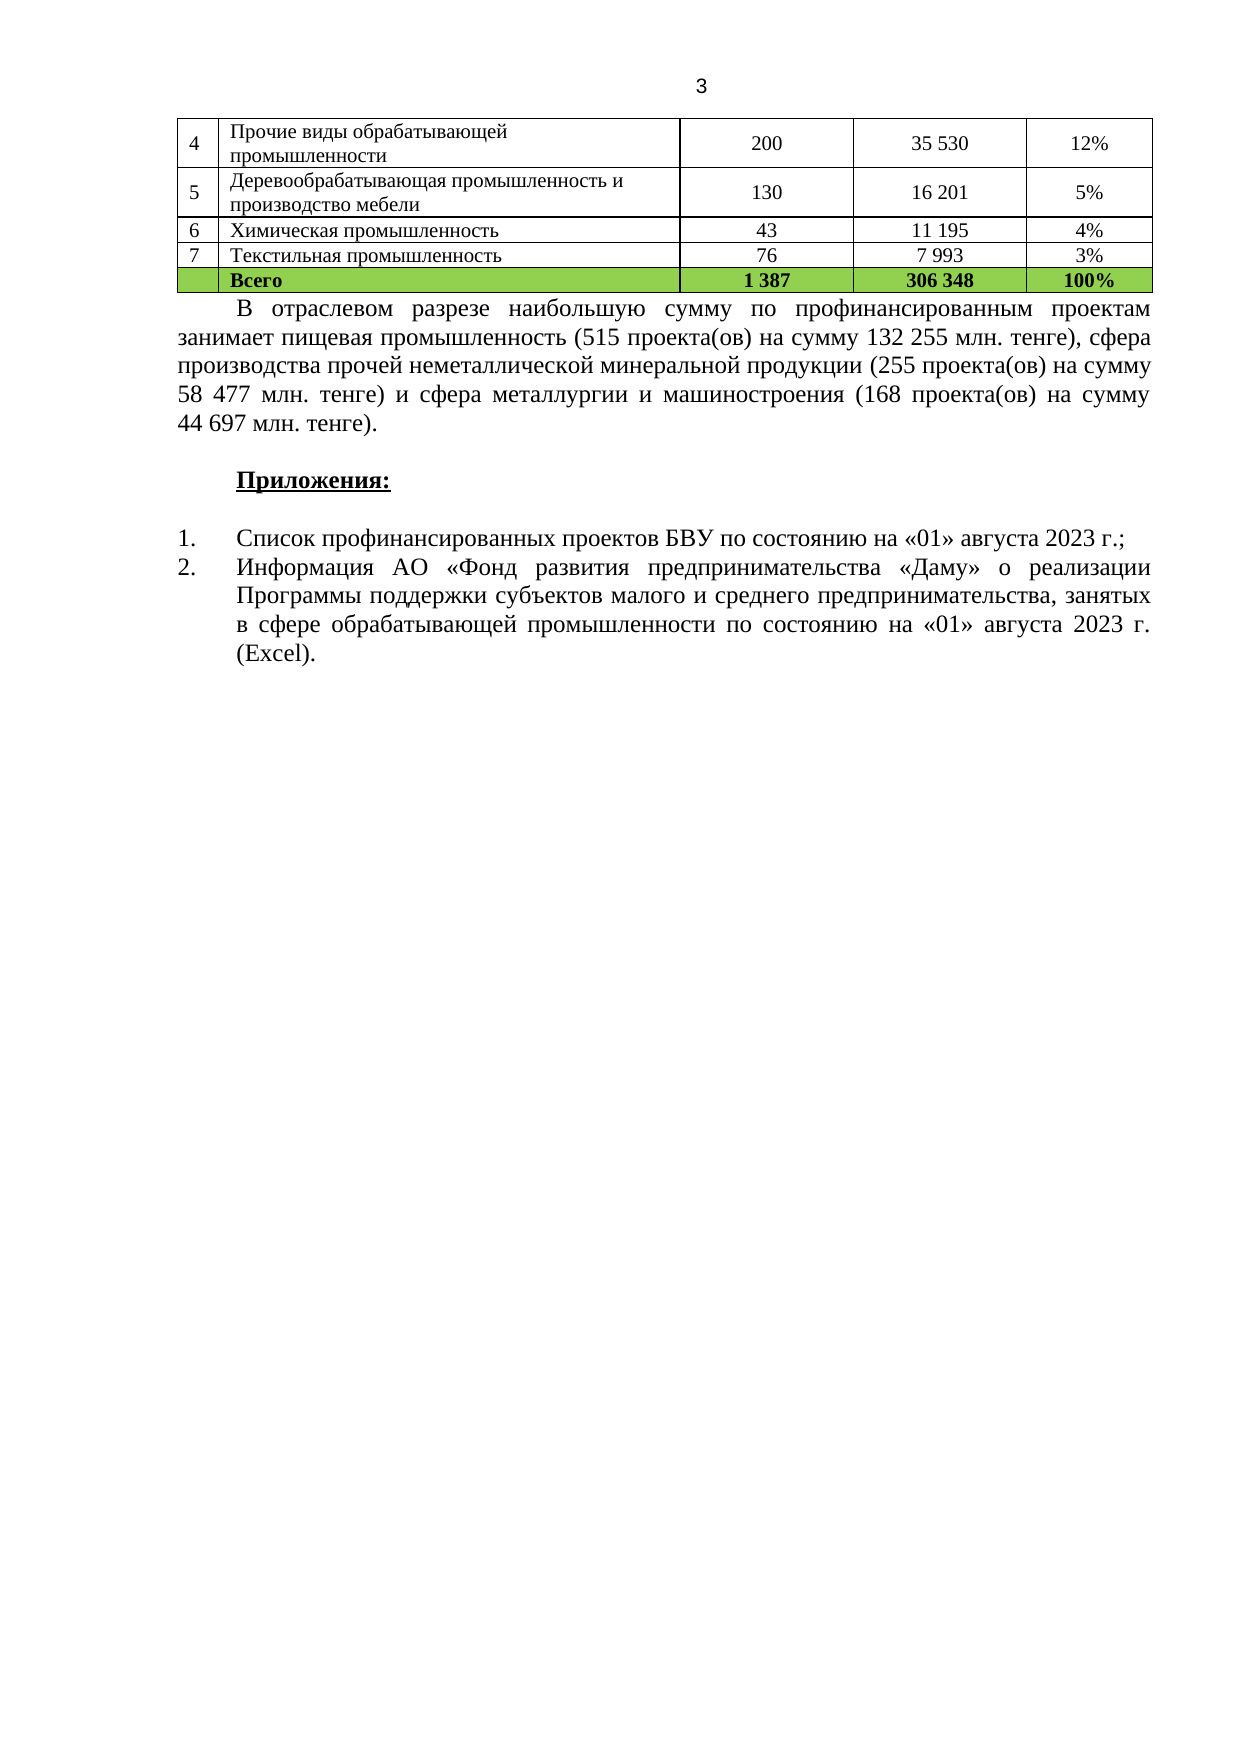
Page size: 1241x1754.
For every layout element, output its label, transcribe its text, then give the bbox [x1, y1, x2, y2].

table_cell 7 993 [854, 243, 1026, 267]
table_cell 6 [178, 218, 218, 242]
table_cell 11 195 [854, 218, 1026, 242]
table_cell 3% [1027, 243, 1152, 267]
table_cell 43 [681, 218, 853, 242]
table_cell Текстильная промышленность [219, 243, 679, 267]
table_cell Прочие виды обрабатывающей промышленности [219, 119, 679, 167]
table_cell Деревообрабатывающая промышленность и производство мебели [219, 168, 679, 216]
table_cell 4% [1027, 218, 1152, 242]
table_cell 7 [178, 243, 218, 267]
list Информация АО «Фонд развития предпринимательства «Даму» о реализации Программы поддержки субъектов малого и среднего предпринимательства, занятых в сфере обрабатывающей промышленности по состоянию на «01» августа 2023 г. (Excel). [177, 552, 1152, 667]
table_cell 200 [681, 119, 853, 167]
table_cell 5% [1027, 168, 1152, 216]
text В отраслевом разрезе наибольшую сумму по профинансированным проектам занимает пищевая промышленность (515 проекта(ов) на сумму 132 255 млн. тенге), сфера производства прочей неметаллической минеральной продукции (255 проекта(ов) на сумму 58 477 млн. тенге) и сфера металлургии и машиностроения (168 проекта(ов) на сумму 44 697 млн. тенге). [177, 293, 1152, 437]
table_cell 100% [1027, 268, 1152, 292]
table_cell Всего [219, 268, 679, 292]
table_cell 35 530 [854, 119, 1026, 167]
text Приложения: [177, 465, 1152, 494]
table_cell 76 [681, 243, 853, 267]
table_cell 1 387 [681, 268, 853, 292]
table_cell 16 201 [854, 168, 1026, 216]
table_cell 4 [178, 119, 218, 167]
table_cell 12% [1027, 119, 1152, 167]
table_cell 130 [681, 168, 853, 216]
table_cell [178, 268, 218, 292]
list Список профинансированных проектов БВУ по состоянию на «01» августа 2023 г.; [177, 523, 1152, 552]
table_cell 5 [178, 168, 218, 216]
table_cell Химическая промышленность [219, 218, 679, 242]
table_cell 306 348 [854, 268, 1026, 292]
